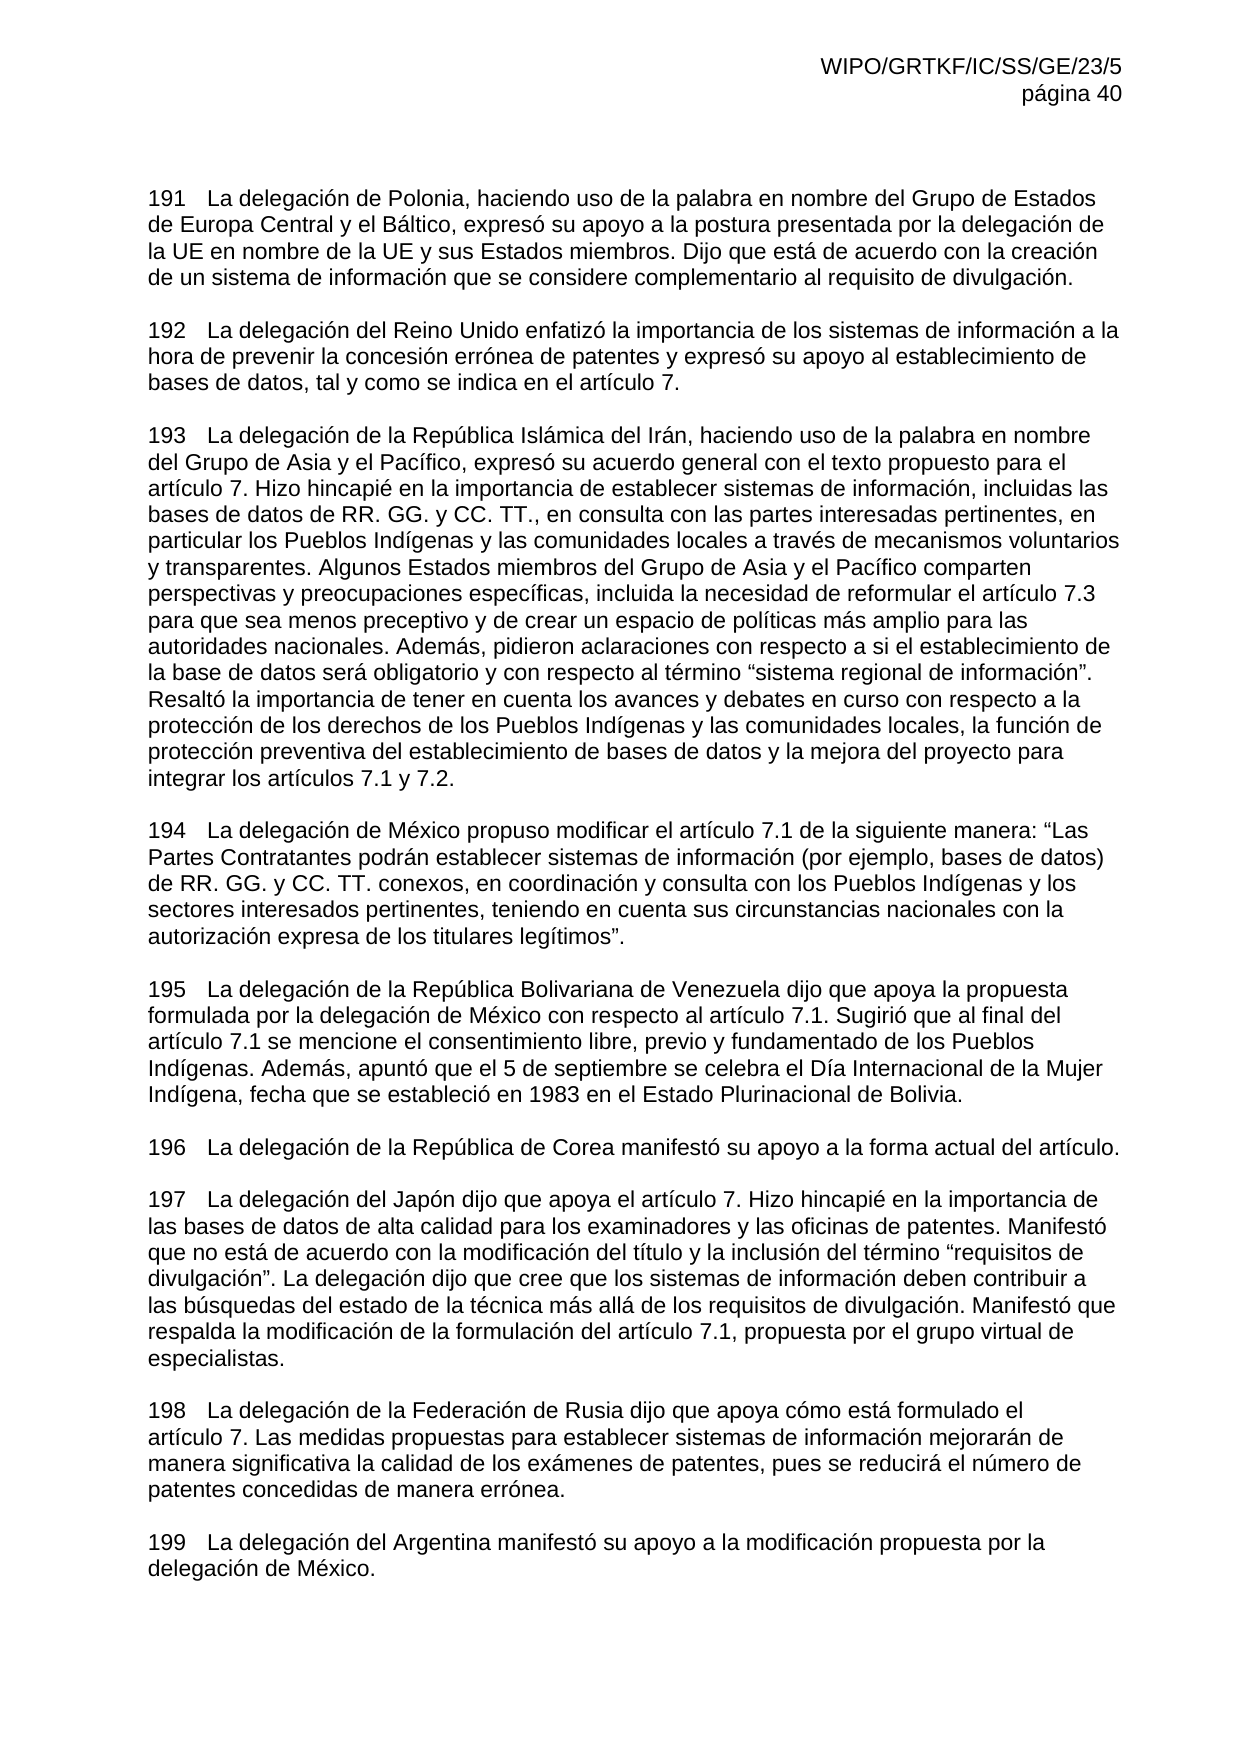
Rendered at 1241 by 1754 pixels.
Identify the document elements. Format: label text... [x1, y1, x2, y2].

text La delegación de la República Islámica del Irán, haciendo uso de la palabra en nombre del Grupo de Asia y el Pacífico, expresó su acuerdo general con el texto propuesto para el artículo 7. Hizo hincapié en la importancia de establecer sistemas de información, incluidas las bases de datos de RR. GG. y CC. TT., en consulta con las partes interesadas pertinentes, en particular los Pueblos Indígenas y las comunidades locales a través de mecanismos voluntarios y transparentes. Algunos Estados miembros del Grupo de Asia y el Pacífico comparten perspectivas y preocupaciones específicas, incluida la necesidad de reformular el artículo 7.3 para que sea menos preceptivo y de crear un espacio de políticas más amplio para las autoridades nacionales. Además, pidieron aclaraciones con respecto a si el establecimiento de la base de datos será obligatorio y con respecto al término “sistema regional de información”. Resaltó la importancia de tener en cuenta los avances y debates en curso con respecto a la protección de los derechos de los Pueblos Indígenas y las comunidades locales, la función de protección preventiva del establecimiento de bases de datos y la mejora del proyecto para integrar los artículos 7.1 y 7.2. [148, 422, 1122, 791]
text La delegación del Japón dijo que apoya el artículo 7. Hizo hincapié en la importancia de las bases de datos de alta calidad para los examinadores y las oficinas de patentes. Manifestó que no está de acuerdo con la modificación del título y la inclusión del término “requisitos de divulgación”. La delegación dijo que cree que los sistemas de información deben contribuir a las búsquedas del estado de la técnica más allá de los requisitos de divulgación. Manifestó que respalda la modificación de la formulación del artículo 7.1, propuesta por el grupo virtual de especialistas. [148, 1186, 1122, 1371]
text La delegación de la República Bolivariana de Venezuela dijo que apoya la propuesta formulada por la delegación de México con respecto al artículo 7.1. Sugirió que al final del artículo 7.1 se mencione el consentimiento libre, previo y fundamentado de los Pueblos Indígenas. Además, apuntó que el 5 de septiembre se celebra el Día Internacional de la Mujer Indígena, fecha que se estableció en 1983 en el Estado Plurinacional de Bolivia. [148, 976, 1122, 1107]
text La delegación de Polonia, haciendo uso de la palabra en nombre del Grupo de Estados de Europa Central y el Báltico, expresó su apoyo a la postura presentada por la delegación de la UE en nombre de la UE y sus Estados miembros. Dijo que está de acuerdo con la creación de un sistema de información que se considere complementario al requisito de divulgación. [148, 185, 1122, 290]
text La delegación del Argentina manifestó su apoyo a la modificación propuesta por la delegación de México. [148, 1529, 1122, 1582]
text La delegación de la Federación de Rusia dijo que apoya cómo está formulado el artículo 7. Las medidas propuestas para establecer sistemas de información mejorarán de manera significativa la calidad de los exámenes de patentes, pues se reducirá el número de patentes concedidas de manera errónea. [148, 1397, 1122, 1503]
text La delegación de México propuso modificar el artículo 7.1 de la siguiente manera: “Las Partes Contratantes podrán establecer sistemas de información (por ejemplo, bases de datos) de RR. GG. y CC. TT. conexos, en coordinación y consulta con los Pueblos Indígenas y los sectores interesados pertinentes, teniendo en cuenta sus circunstancias nacionales con la autorización expresa de los titulares legítimos”. [148, 817, 1122, 949]
text La delegación de la República de Corea manifestó su apoyo a la forma actual del artículo. [148, 1134, 1122, 1160]
text La delegación del Reino Unido enfatizó la importancia de los sistemas de información a la hora de prevenir la concesión errónea de patentes y expresó su apoyo al establecimiento de bases de datos, tal y como se indica en el artículo 7. [148, 317, 1122, 396]
